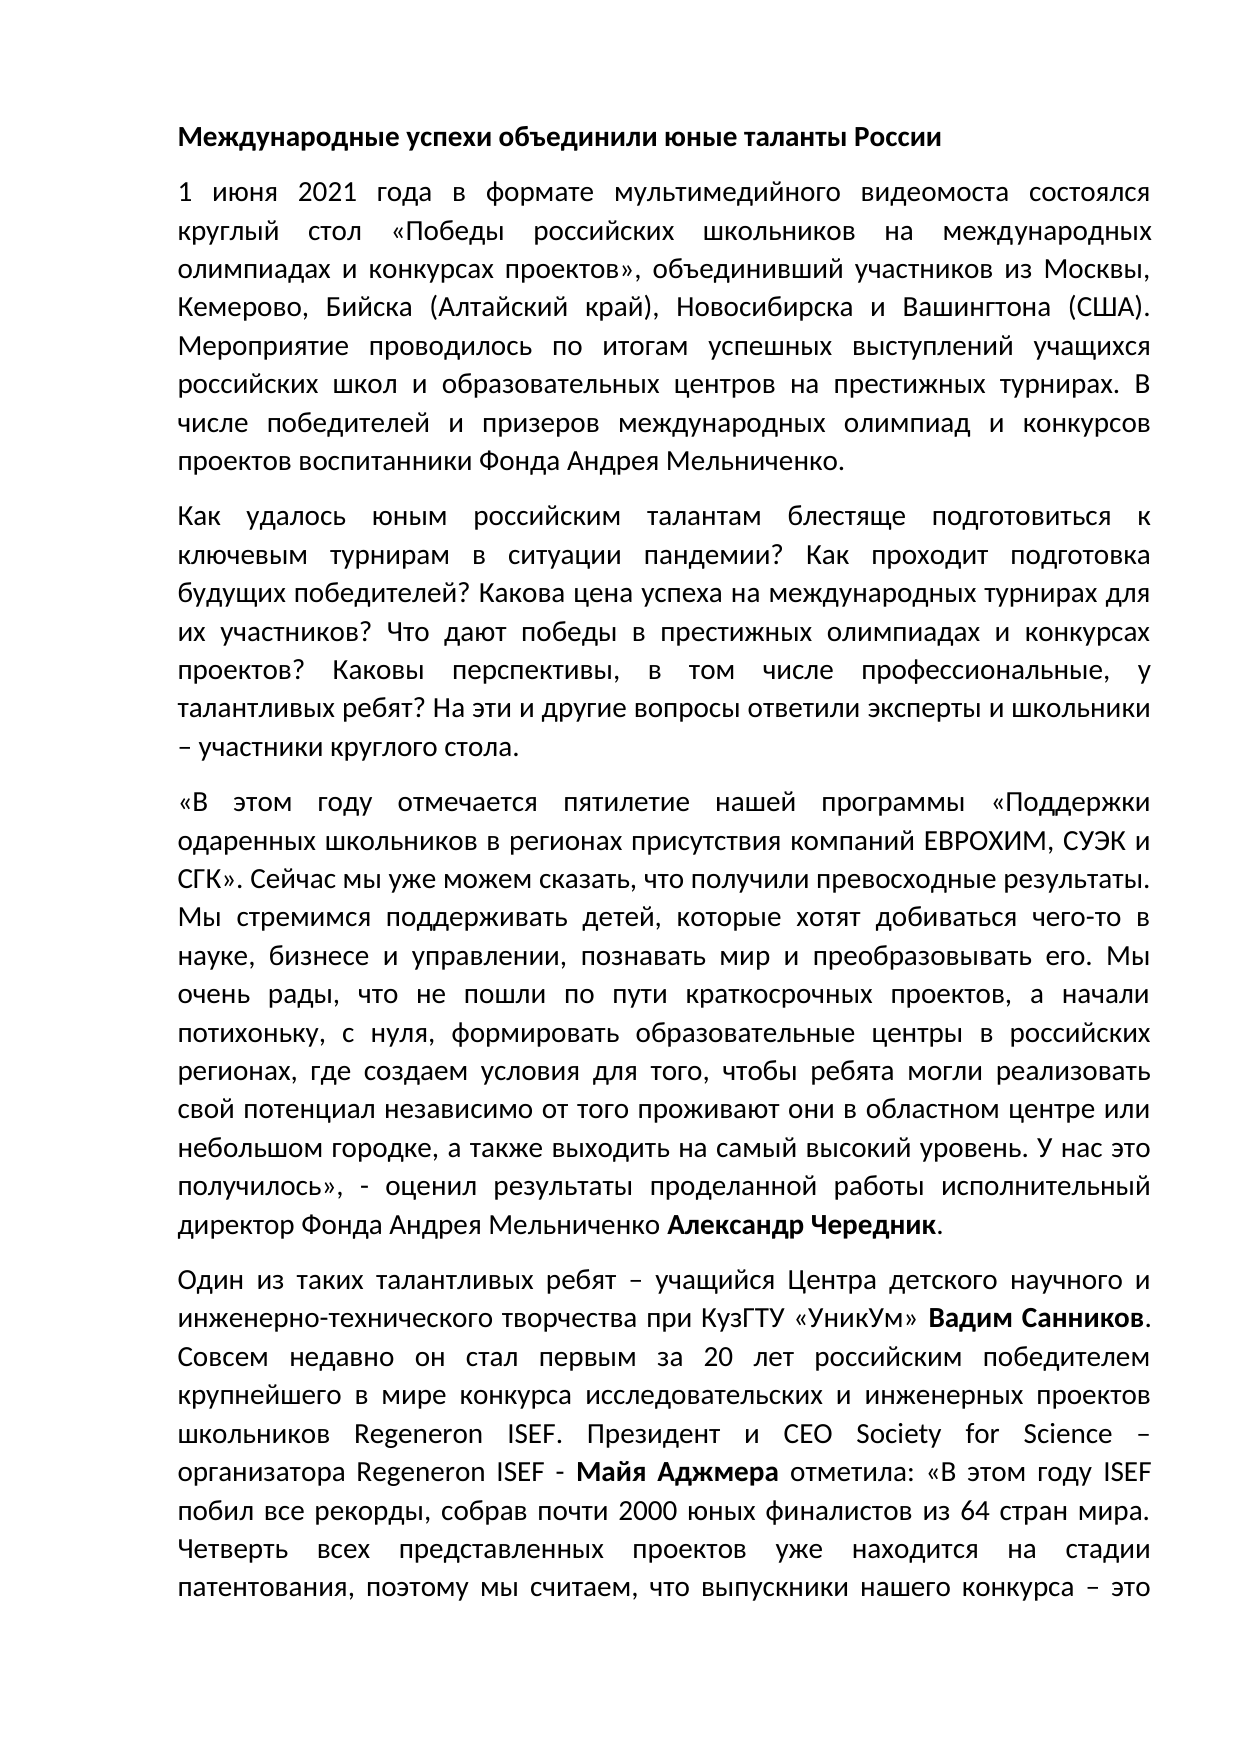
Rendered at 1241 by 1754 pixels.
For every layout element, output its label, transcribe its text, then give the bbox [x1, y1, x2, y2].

text Международные успехи объединили юные таланты России [177, 118, 1152, 154]
text 1 июня 2021 года в формате мультимедийного видеомоста состоялся круглый стол «Победы российских школьников на международных олимпиадах и конкурсах проектов», объединивший участников из Москвы, Кемерово, Бийска (Алтайский край), Новосибирска и Вашингтона (США). Мероприятие проводилось по итогам успешных выступлений учащихся российских школ и образовательных центров на престижных турнирах. В числе победителей и призеров международных олимпиад и конкурсов проектов воспитанники Фонда Андрея Мельниченко. [177, 173, 1152, 478]
text Как удалось юным российским талантам блестяще подготовиться к ключевым турнирам в ситуации пандемии? Как проходит подготовка будущих победителей? Какова цена успеха на международных турнирах для их участников? Что дают победы в престижных олимпиадах и конкурсах проектов? Каковы перспективы, в том числе профессиональные, у талантливых ребят? На эти и другие вопросы ответили эксперты и школьники – участники круглого стола. [177, 497, 1152, 764]
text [177, 1261, 1152, 1604]
text «В этом году отмечается пятилетие нашей программы «Поддержки одаренных школьников в регионах присутствия компаний ЕВРОХИМ, СУЭК и СГК». Сейчас мы уже можем сказать, что получили превосходные результаты. Мы стремимся поддерживать детей, которые хотят добиваться чего-то в науке, бизнесе и управлении, познавать мир и преобразовывать его. Мы очень рады, что не пошли по пути краткосрочных проектов, а начали потихоньку, с нуля, формировать образовательные центры в российских регионах, где создаем условия для того, чтобы ребята могли реализовать свой потенциал независимо от того проживают они в областном центре или небольшом городке, а также выходить на самый высокий уровень. У нас это получилось», - оценил результаты проделанной работы исполнительный директор Фонда Андрея Мельниченко Александр Чередник. [177, 783, 1152, 1242]
